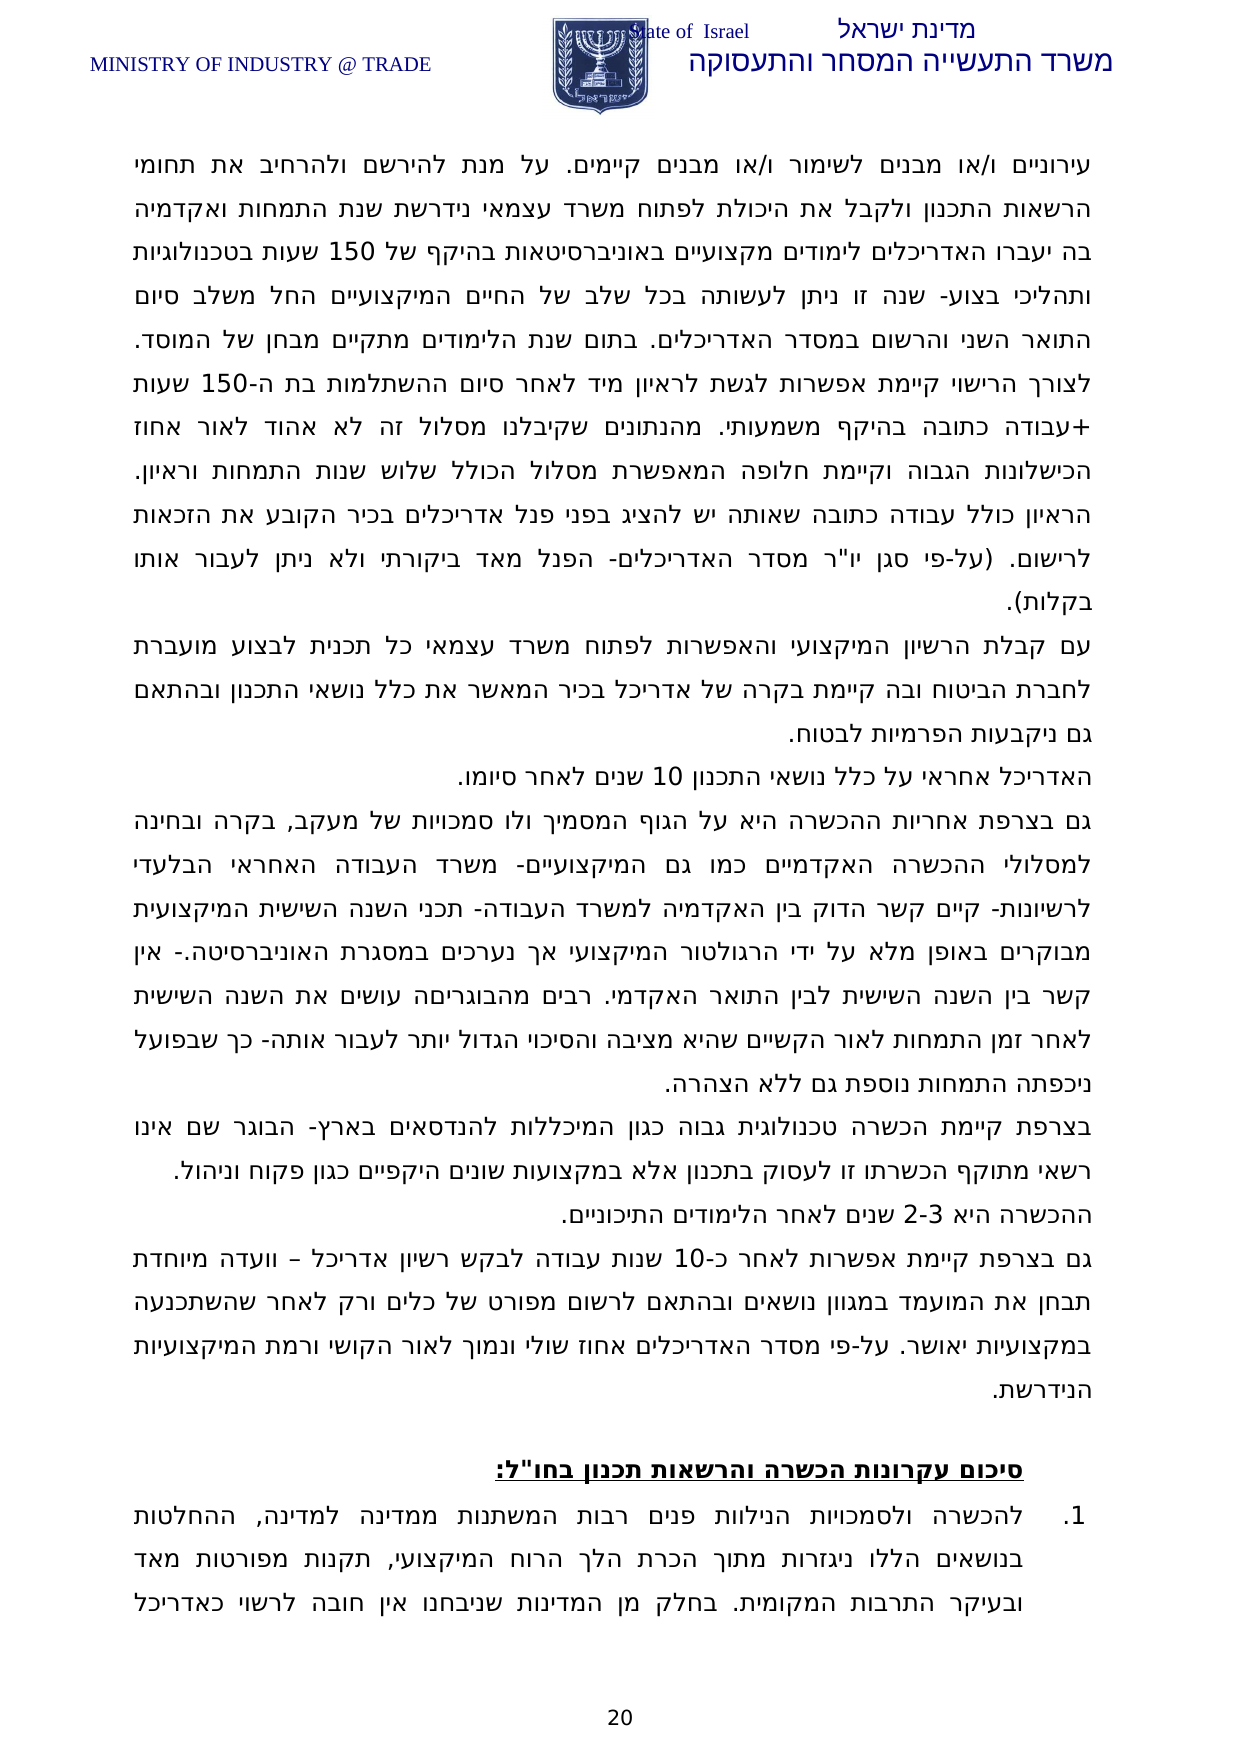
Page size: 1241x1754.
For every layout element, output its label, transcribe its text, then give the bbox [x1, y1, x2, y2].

text עם קבלת הרשיון המיקצועי והאפשרות לפתוח משרד עצמאי כל תכנית לבצוע מועברת לחברת הביטוח ובה קיימת בקרה של אדריכל בכיר המאשר את כלל נושאי התכנון ובהתאם גם ניקבעות הפרמיות לבטוח. [133, 631, 1093, 748]
text סיכום עקרונות הכשרה והרשאות תכנון בחו"ל: [133, 1455, 1122, 1484]
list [133, 1501, 1062, 1618]
text ההכשרה היא 2-3 שנים לאחר הלימודים התיכוניים. [133, 1200, 1093, 1229]
picture [542, 15, 655, 119]
text גם בצרפת אחריות ההכשרה היא על הגוף המסמיך ולו סמכויות של מעקב, בקרה ובחינה למסלולי ההכשרה האקדמיים כמו גם המיקצועיים- משרד העבודה האחראי הבלעדי לרשיונות- קיים קשר הדוק בין האקדמיה למשרד העבודה- תכני השנה השישית המיקצועית מבוקרים באופן מלא על ידי הרגולטור המיקצועי אך נערכים במסגרת האוניברסיטה.- אין קשר בין השנה השישית לבין התואר האקדמי. רבים מהבוגריםה עושים את השנה השישית לאחר זמן התמחות לאור הקשיים שהיא מציבה והסיכוי הגדול יותר לעבור אותה- כך שבפועל ניכפתה התמחות נוספת גם ללא הצהרה. [133, 806, 1093, 1098]
text גם בצרפת קיימת אפשרות לאחר כ-10 שנות עבודה לבקש רשיון אדריכל – וועדה מיוחדת תבחן את המועמד במגוון נושאים ובהתאם לרשום מפורט של כלים ורק לאחר שהשתכנעה במקצועיות יאושר. על-פי מסדר האדריכלים אחוז שולי ונמוך לאור הקושי ורמת המיקצועיות הנידרשת. [133, 1244, 1093, 1404]
text בצרפת קיימת הכשרה טכנולוגית גבוה כגון המיכללות להנדסאים בארץ- הבוגר שם אינו רשאי מתוקף הכשרתו זו לעסוק בתכנון אלא במקצועות שונים היקפיים כגון פקוח וניהול. [133, 1112, 1093, 1185]
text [133, 150, 1093, 617]
text האדריכל אחראי על כלל נושאי התכנון 10 שנים לאחר סיומו. [133, 762, 1093, 792]
